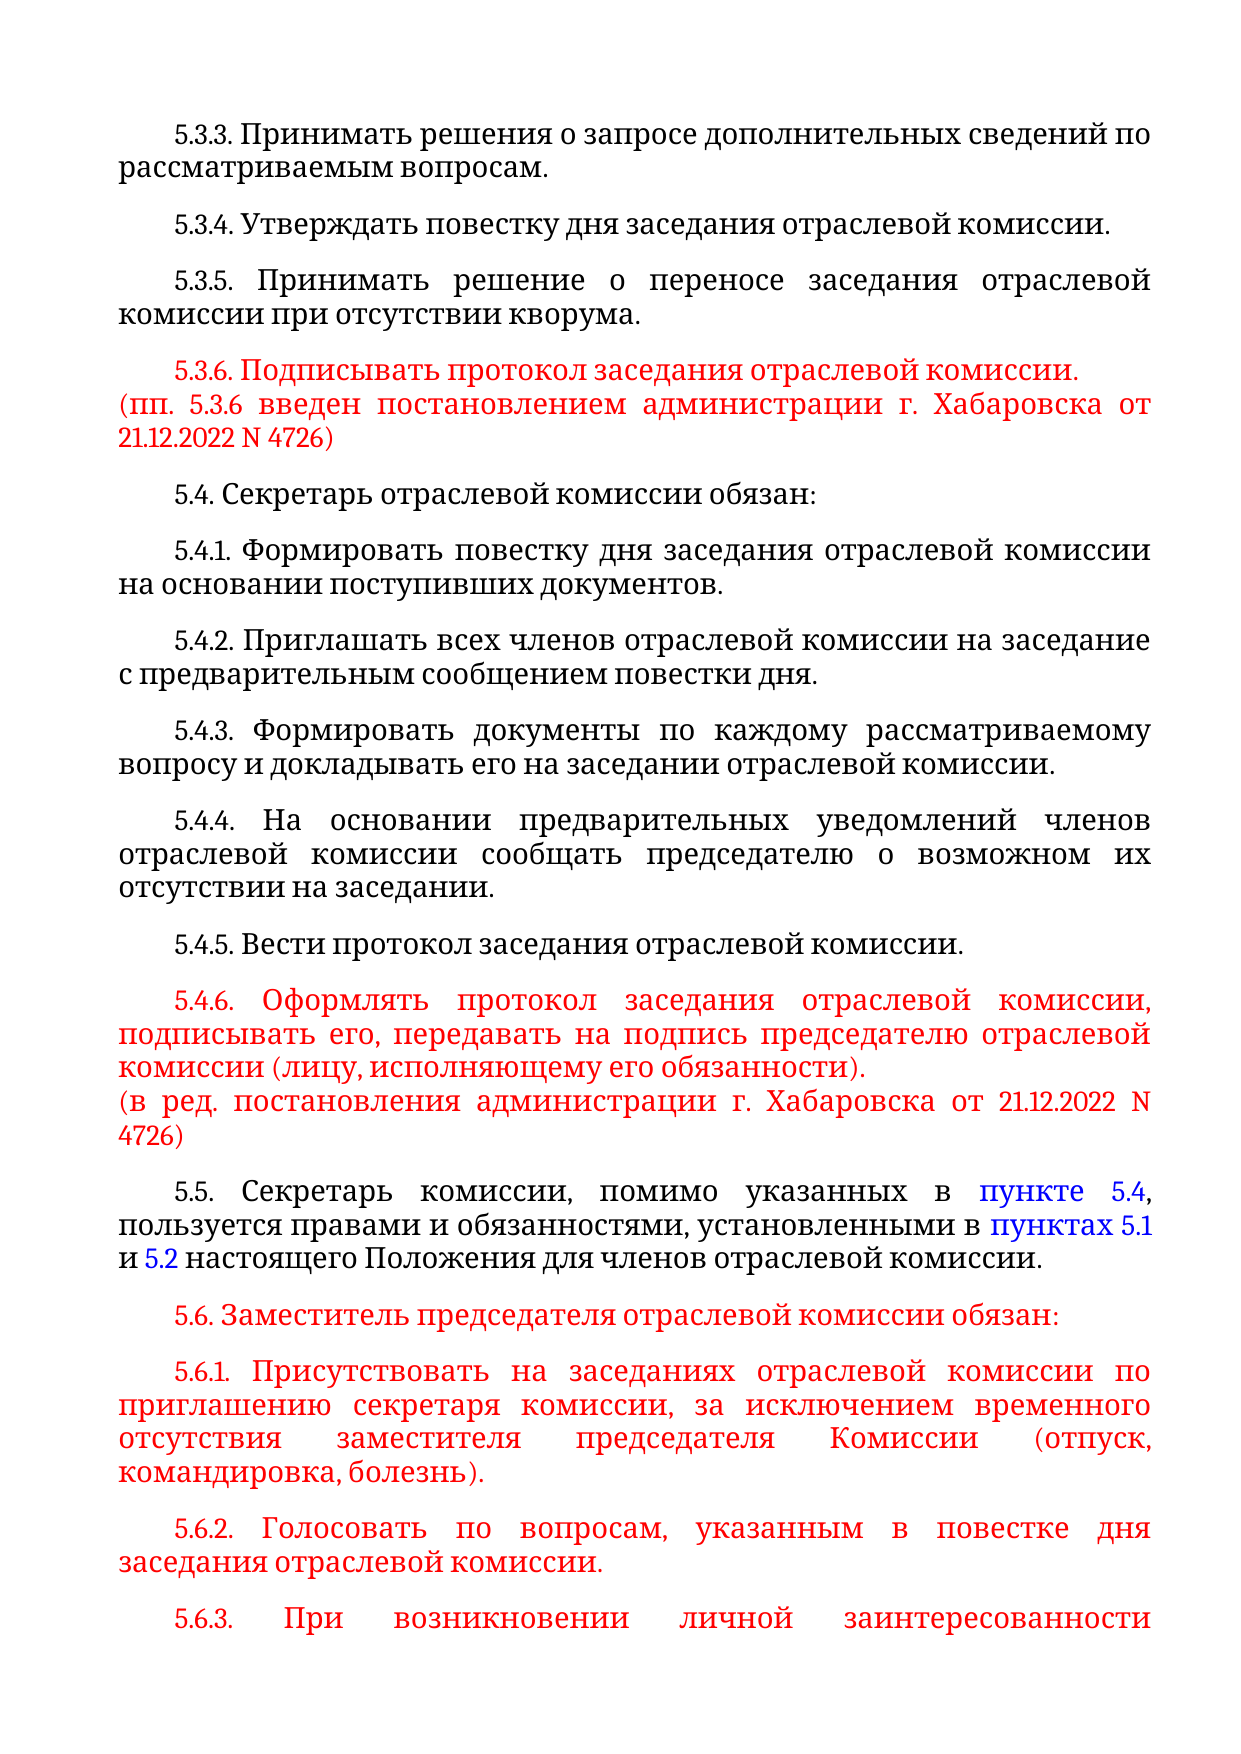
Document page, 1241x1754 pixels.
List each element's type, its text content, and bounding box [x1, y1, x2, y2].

text 5.3.3. Принимать решения о запросе дополнительных сведений по рассматриваемым вопросам. [118, 118, 1152, 185]
text 5.6. Заместитель председателя отраслевой комиссии обязан: [118, 1299, 1152, 1332]
text (в ред. постановления администрации г. Хабаровска от 21.12.2022 N 4726) [118, 1085, 1152, 1152]
text 5.4. Секретарь отраслевой комиссии обязан: [118, 478, 1152, 512]
text 5.6.1. Присутствовать на заседаниях отраслевой комиссии по приглашению секретаря комиссии, за исключением временного отсутствия заместителя председателя Комиссии (отпуск, командировка, болезнь). [118, 1355, 1152, 1489]
text 5.3.6. Подписывать протокол заседания отраслевой комиссии. [118, 354, 1152, 388]
text 5.4.1. Формировать повестку дня заседания отраслевой комиссии на основании поступивших документов. [118, 534, 1152, 602]
text 5.6.2. Голосовать по вопросам, указанным в повестке дня заседания отраслевой комиссии. [118, 1512, 1152, 1579]
text 5.3.5. Принимать решение о переносе заседания отраслевой комиссии при отсутствии кворума. [118, 264, 1152, 332]
text 5.4.3. Формировать документы по каждому рассматриваемому вопросу и докладывать его на заседании отраслевой комиссии. [118, 714, 1152, 782]
text 5.5. Секретарь комиссии, помимо указанных в пункте 5.4, пользуется правами и обязанностями, установленными в пунктах 5.1 и 5.2 настоящего Положения для членов отраслевой комиссии. [118, 1175, 1152, 1276]
text 5.3.4. Утверждать повестку дня заседания отраслевой комиссии. [118, 208, 1152, 242]
text 5.4.2. Приглашать всех членов отраслевой комиссии на заседание с предварительным сообщением повестки дня. [118, 624, 1152, 692]
text (пп. 5.3.6 введен постановлением администрации г. Хабаровска от 21.12.2022 N 4726) [118, 388, 1152, 455]
text 5.4.4. На основании предварительных уведомлений членов отраслевой комиссии сообщать председателю о возможном их отсутствии на заседании. [118, 804, 1152, 905]
text 5.4.6. Оформлять протокол заседания отраслевой комиссии, подписывать его, передавать на подпись председателю отраслевой комиссии (лицу, исполняющему его обязанности). [118, 984, 1152, 1085]
text 5.4.5. Вести протокол заседания отраслевой комиссии. [118, 928, 1152, 962]
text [118, 1602, 1152, 1636]
